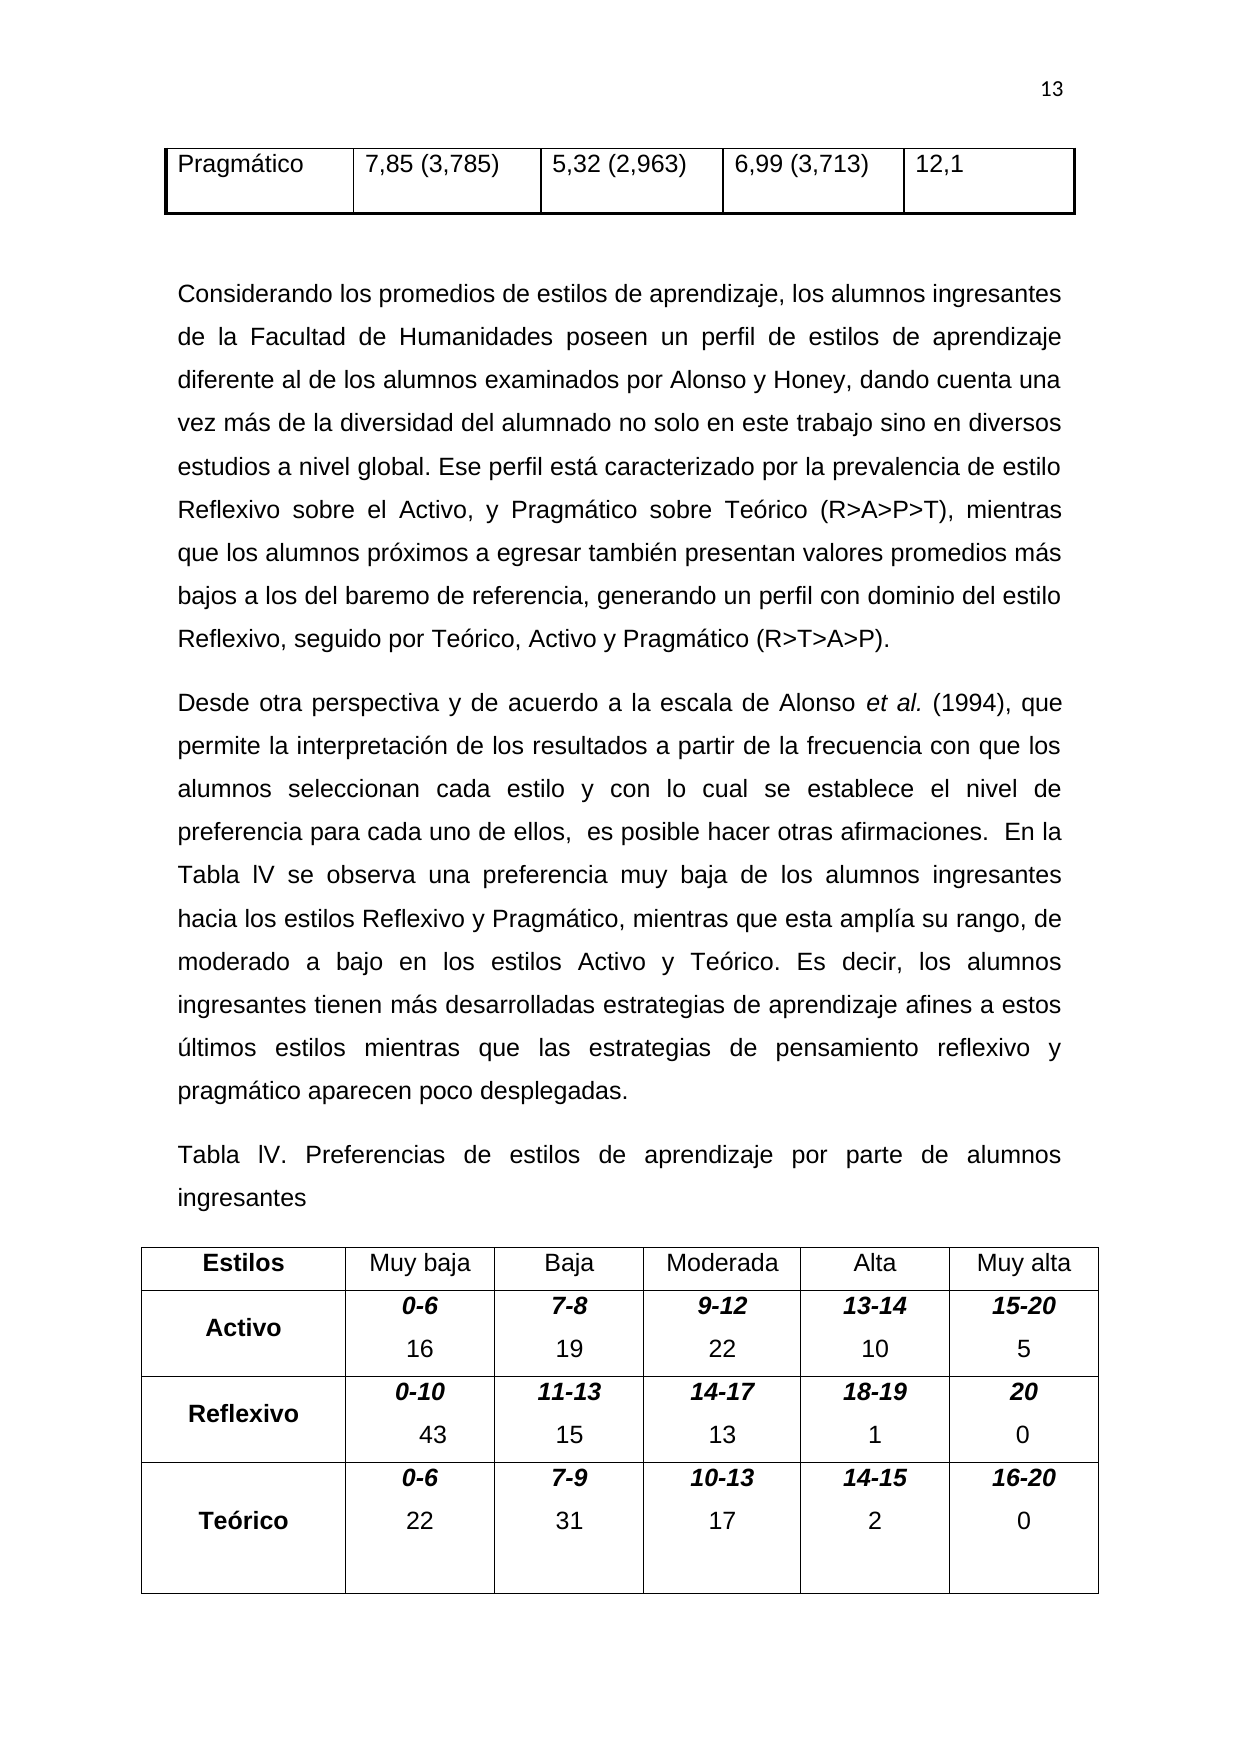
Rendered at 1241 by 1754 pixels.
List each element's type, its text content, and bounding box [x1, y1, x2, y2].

table_cell Pragmático [168, 149, 353, 212]
table_cell 0-10 43 [346, 1377, 494, 1462]
table_header Estilos [142, 1248, 345, 1290]
table_cell 20 0 [950, 1377, 1098, 1462]
table_header Alta [801, 1248, 949, 1290]
table_cell 0-6 22 [346, 1463, 494, 1592]
table_cell Activo [142, 1291, 345, 1376]
table_cell 18-19 1 [801, 1377, 949, 1462]
table_cell 14-15 2 [801, 1463, 949, 1592]
table_cell 7,85 (3,785) [354, 149, 540, 212]
table_cell Teórico [142, 1463, 345, 1592]
text Tabla lV. Preferencias de estilos de aprendizaje por parte de alumnos ingresantes [177, 1140, 1063, 1212]
table_cell 5,32 (2,963) [542, 149, 722, 212]
table_header Muy baja [346, 1248, 494, 1290]
text Considerando los promedios de estilos de aprendizaje, los alumnos ingresantes de la Facultad de Humanidades poseen un perfil de estilos de aprendizaje diferente al de los alumnos examinados por Alonso y Honey, dando cuenta una vez más de la diversidad del alumnado no solo en este trabajo sino en diversos estudios a nivel global. Ese perfil está caracterizado por la prevalencia de estilo Reflexivo sobre el Activo, y Pragmático sobre Teórico (R>A>P>T), mientras que los alumnos próximos a egresar también presentan valores promedios más bajos a los del baremo de referencia, generando un perfil con dominio del estilo Reflexivo, seguido por Teórico, Activo y Pragmático (R>T>A>P). [177, 279, 1063, 653]
table_cell 10-13 17 [644, 1463, 800, 1592]
table_header Muy alta [950, 1248, 1098, 1290]
table_header Moderada [644, 1248, 800, 1290]
table_cell 13-14 10 [801, 1291, 949, 1376]
table_header Baja [495, 1248, 643, 1290]
table_cell 0-6 16 [346, 1291, 494, 1376]
table_cell 15-20 5 [950, 1291, 1098, 1376]
table_cell 6,99 (3,713) [724, 149, 903, 212]
table_cell Reflexivo [142, 1377, 345, 1462]
table_cell 7-8 19 [495, 1291, 643, 1376]
table_cell 12,1 [905, 149, 1073, 212]
table_cell 7-9 31 [495, 1463, 643, 1592]
table_cell 9-12 22 [644, 1291, 800, 1376]
table_cell 11-13 15 [495, 1377, 643, 1462]
table_cell 16-20 0 [950, 1463, 1098, 1592]
text Desde otra perspectiva y de acuerdo a la escala de Alonso et al. (1994), que permite la interpretación de los resultados a partir de la frecuencia con que los alumnos seleccionan cada estilo y con lo cual se establece el nivel de preferencia para cada uno de ellos, es posible hacer otras afirmaciones. En la Tabla lV se observa una preferencia muy baja de los alumnos ingresantes hacia los estilos Reflexivo y Pragmático, mientras que esta amplía su rango, de moderado a bajo en los estilos Activo y Teórico. Es decir, los alumnos ingresantes tienen más desarrolladas estrategias de aprendizaje afines a estos últimos estilos mientras que las estrategias de pensamiento reflexivo y pragmático aparecen poco desplegadas. [177, 688, 1063, 1105]
table_cell 14-17 13 [644, 1377, 800, 1462]
